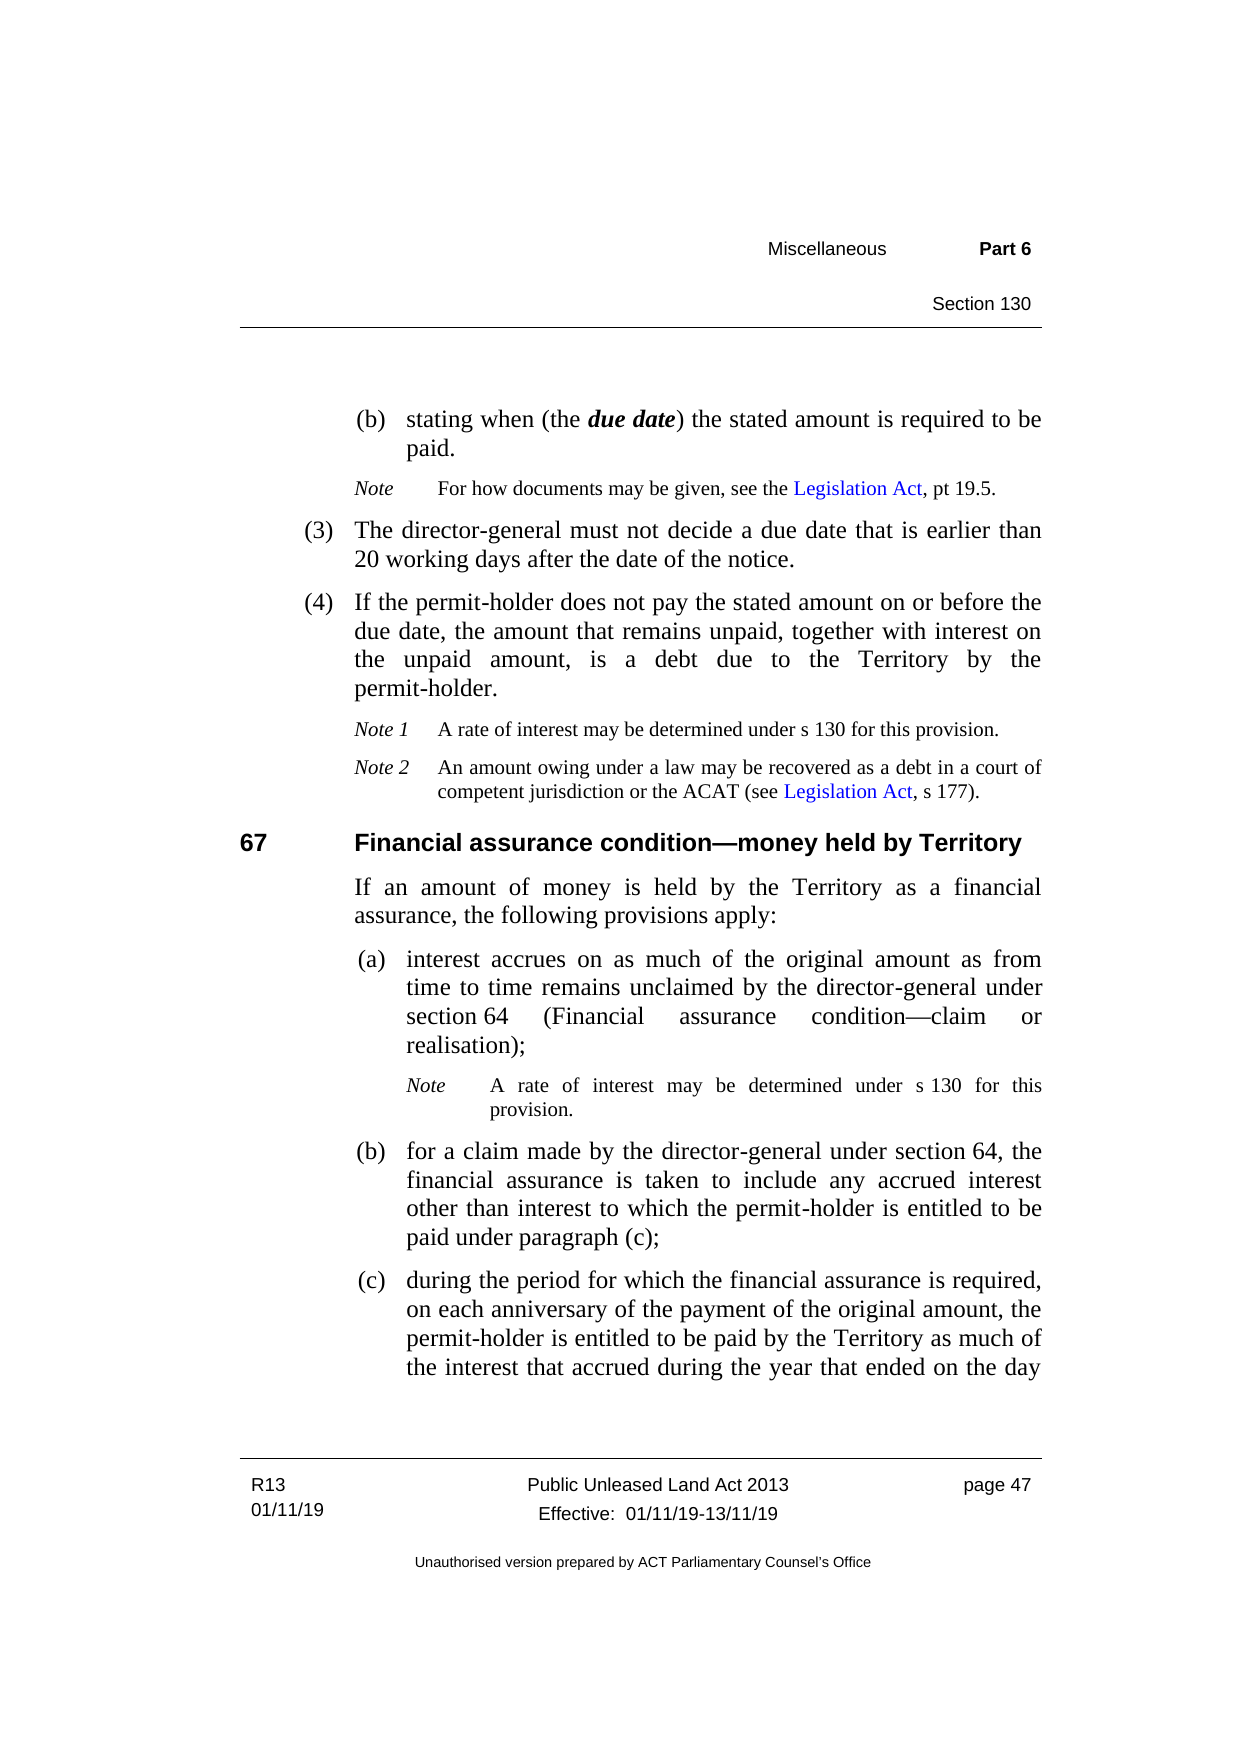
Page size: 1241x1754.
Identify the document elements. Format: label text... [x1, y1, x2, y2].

text (b) for a claim made by the director-general under section 64, the financial assurance is taken to include any accrued interest other than interest to which the permit-holder is entitled to be paid under paragraph (c); [239, 1136, 1042, 1251]
text Note 2 An amount owing under a law may be recovered as a debt in a court of competent jurisdiction or the ACAT (see Legislation Act, s 177). [354, 755, 1042, 803]
text (4) If the permit-holder does not pay the stated amount on or before the due date, the amount that remains unpaid, together with interest on the unpaid amount, is a debt due to the Territory by the permit-holder. [239, 587, 1042, 702]
text (b) stating when (the due date) the stated amount is required to be paid. [239, 404, 1042, 462]
text Note For how documents may be given, see the Legislation Act, pt 19.5. [354, 476, 1042, 500]
text Note A rate of interest may be determined under s 130 for this provision. [406, 1073, 1042, 1121]
text 67 Financial assurance condition—money held by Territory [239, 828, 1042, 857]
text Note 1 A rate of interest may be determined under s 130 for this provision. [354, 717, 1042, 741]
text If an amount of money is held by the Territory as a financial assurance, the following provisions apply: [354, 872, 1042, 929]
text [239, 1266, 1042, 1381]
text (a) interest accrues on as much of the original amount as from time to time remains unclaimed by the director-general under section 64 (Financial assurance condition—claim or realisation); [239, 944, 1042, 1059]
text (3) The director-general must not decide a due date that is earlier than 20 working days after the date of the notice. [239, 515, 1042, 572]
